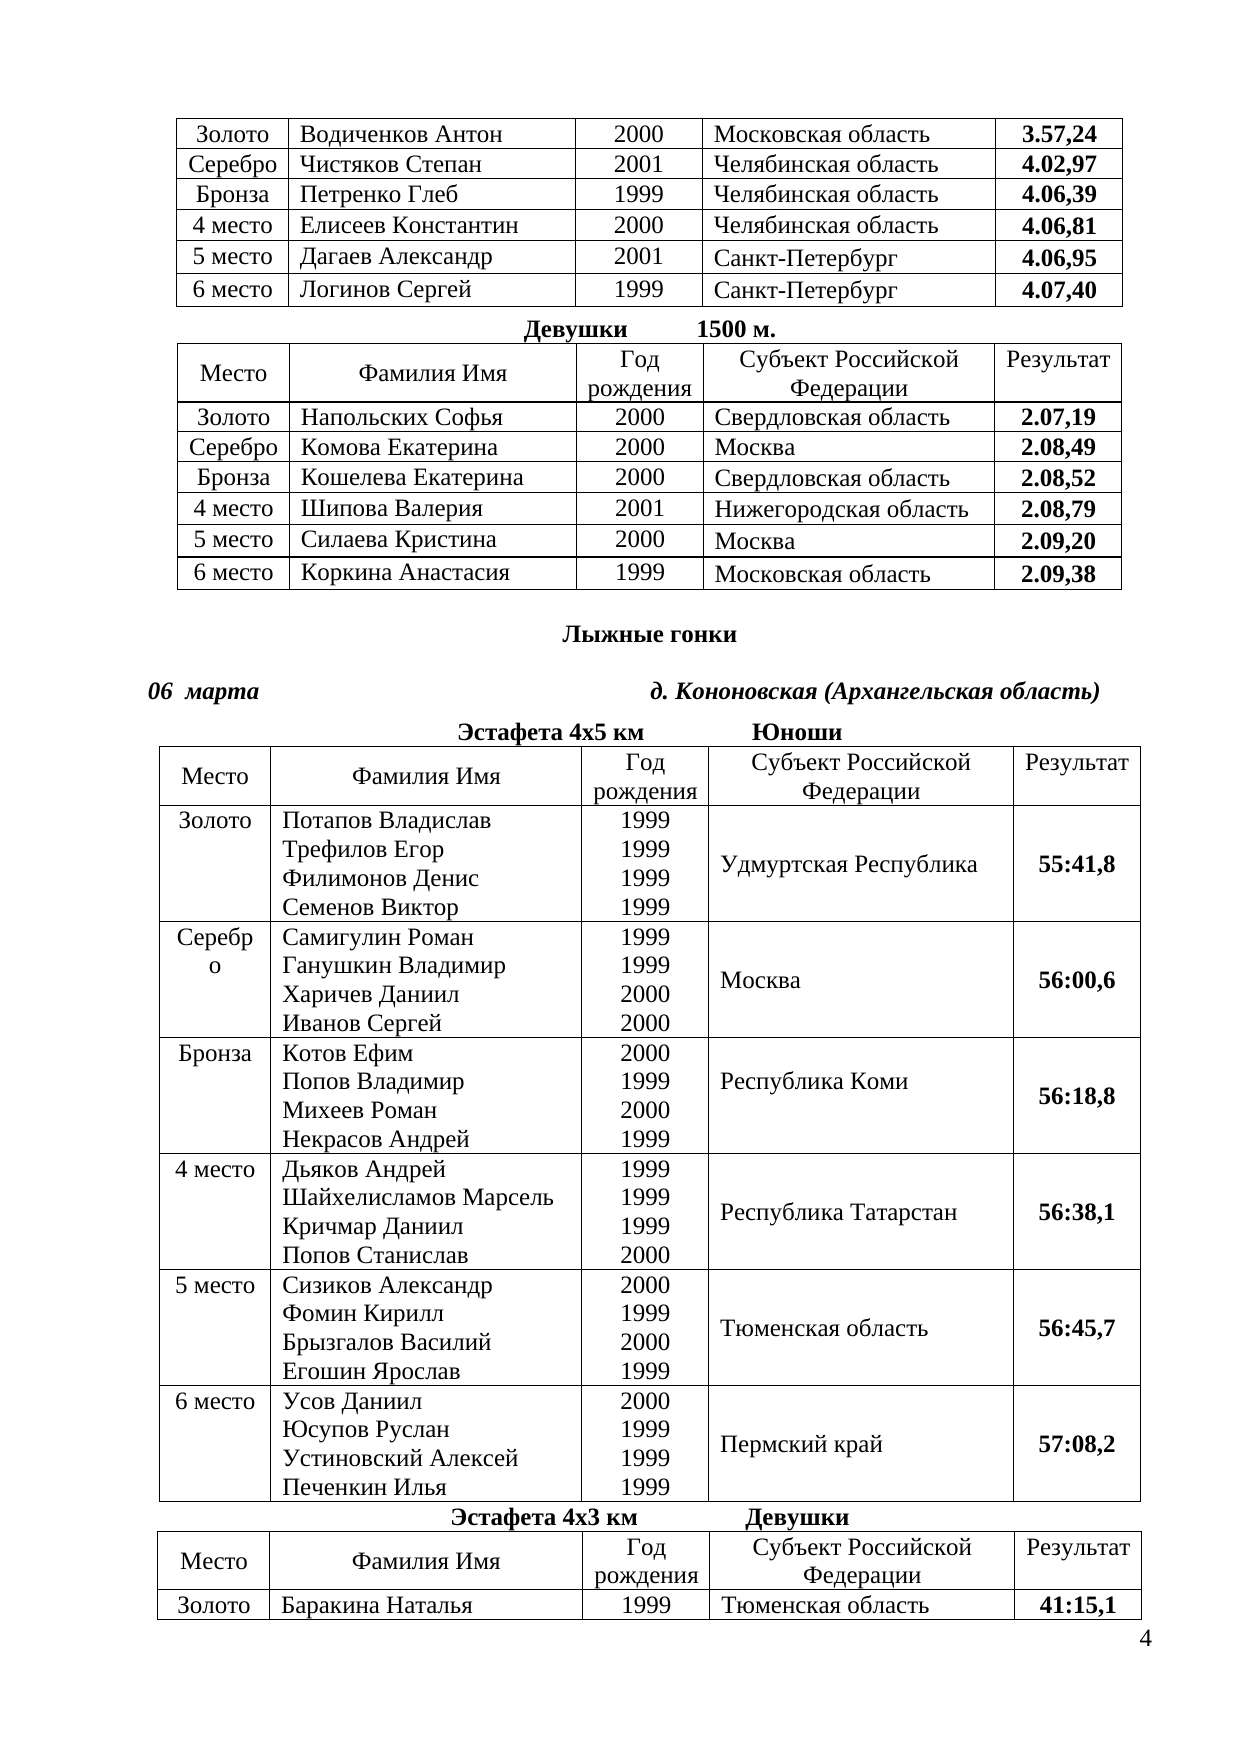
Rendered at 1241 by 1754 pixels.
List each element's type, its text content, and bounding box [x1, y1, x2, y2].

table_cell 5 место [177, 241, 288, 273]
table_cell 2.08,49 [995, 432, 1121, 461]
table_cell Золото [158, 1590, 269, 1619]
table_header Фамилия Имя [290, 344, 576, 401]
table_cell Бронза [177, 179, 288, 209]
table_cell 4.06,81 [996, 210, 1122, 240]
table_cell 1999 1999 1999 1999 [582, 806, 708, 921]
table_cell 4.02,97 [996, 149, 1122, 178]
table_cell Шипова Валерия [290, 493, 576, 523]
table_cell 5 место [160, 1270, 270, 1385]
table_cell 2000 1999 1999 1999 [582, 1386, 708, 1501]
table_cell Серебро [160, 922, 270, 1037]
table_cell 4 место [178, 493, 289, 523]
table_cell 56:18,8 [1014, 1038, 1140, 1153]
table_cell Напольских Софья [290, 403, 576, 431]
text Лыжные гонки [148, 619, 1152, 648]
table_cell Свердловская область [704, 462, 994, 492]
table_cell Челябинская область [703, 179, 995, 209]
table_cell 6 место [160, 1386, 270, 1501]
table_cell Золото [177, 119, 288, 148]
text Эстафета 4х3 км Девушки [148, 1502, 1152, 1531]
table_cell 41:15,1 [1015, 1590, 1141, 1619]
table_cell Сизиков Александр Фомин Кирилл Брызгалов Василий Егошин Ярослав [271, 1270, 581, 1385]
table_cell 1999 [576, 274, 702, 306]
table_cell Челябинская область [703, 210, 995, 240]
table_cell Нижегородская область [704, 493, 994, 523]
table_cell 56:38,1 [1014, 1154, 1140, 1269]
table_cell Елисеев Константин [289, 210, 575, 240]
table_cell 2000 [577, 525, 703, 556]
table_cell 57:08,2 [1014, 1386, 1140, 1501]
table_cell Москва [704, 525, 994, 556]
table_cell 4 место [160, 1154, 270, 1269]
table_cell 2001 [577, 493, 703, 523]
table_cell Петренко Глеб [289, 179, 575, 209]
table_cell 1999 [577, 558, 703, 589]
table_cell 1999 1999 1999 2000 [582, 1154, 708, 1269]
table_cell Коркина Анастасия [290, 558, 576, 589]
table_cell Пермский край [709, 1386, 1013, 1501]
table_cell Золото [160, 806, 270, 921]
table_cell Москва [704, 432, 994, 461]
table_cell Московская область [703, 119, 995, 148]
table_cell 3.57,24 [996, 119, 1122, 148]
table_cell Тюменская область [709, 1270, 1013, 1385]
table_cell 2000 [576, 119, 702, 148]
table_cell Бронза [160, 1038, 270, 1153]
table_cell Чистяков Степан [289, 149, 575, 178]
table_cell 2.08,79 [995, 493, 1121, 523]
table_header Фамилия Имя [271, 747, 581, 804]
table_header Фамилия Имя [270, 1532, 582, 1589]
table_cell 2000 [577, 462, 703, 492]
table_cell 6 место [178, 558, 289, 589]
table_header Год рождения [582, 747, 708, 804]
table_header Место [178, 344, 289, 401]
table_cell Санкт-Петербург [703, 274, 995, 306]
table_header Место [160, 747, 270, 804]
table_cell Свердловская область [704, 403, 994, 431]
table_cell Самигулин Роман Ганушкин Владимир Харичев Даниил Иванов Сергей [271, 922, 581, 1037]
table_cell 55:41,8 [1014, 806, 1140, 921]
table_header Год рождения [577, 344, 703, 401]
table_cell 2.09,38 [995, 558, 1121, 589]
text 06 марта д. Кононовская (Архангельская область) [148, 676, 1152, 705]
text Девушки 1500 м. [148, 314, 1152, 343]
table_cell Москва [709, 922, 1013, 1037]
table_cell 1999 1999 2000 2000 [582, 922, 708, 1037]
table_cell 5 место [178, 525, 289, 556]
table_cell Дагаев Александр [289, 241, 575, 273]
table_cell 1999 [576, 179, 702, 209]
table_cell 4.06,95 [996, 241, 1122, 273]
table_cell 2000 [577, 403, 703, 431]
table_cell 2000 [576, 210, 702, 240]
table_cell Котов Ефим Попов Владимир Михеев Роман Некрасов Андрей [271, 1038, 581, 1153]
table_cell 4.07,40 [996, 274, 1122, 306]
table_cell 1999 2000 2000 1999 [583, 1590, 709, 1619]
table_cell Республика Татарстан [709, 1154, 1013, 1269]
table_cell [270, 1590, 582, 1619]
table_cell Потапов Владислав Трефилов Егор Филимонов Денис Семенов Виктор [271, 806, 581, 921]
table_cell 2000 1999 2000 1999 [582, 1270, 708, 1385]
table_cell 2000 1999 2000 1999 [582, 1038, 708, 1153]
table_cell 4 место [177, 210, 288, 240]
table_header Результат [1015, 1532, 1141, 1589]
table_cell Кошелева Екатерина [290, 462, 576, 492]
table_cell 4.06,39 [996, 179, 1122, 209]
table_cell Бронза [178, 462, 289, 492]
table_header Место [158, 1532, 269, 1589]
table_cell Удмуртская Республика [709, 806, 1013, 921]
table_cell Московская область [704, 558, 994, 589]
table_cell 2.09,20 [995, 525, 1121, 556]
table_cell Серебро [177, 149, 288, 178]
table_cell 2001 [576, 149, 702, 178]
table_header Субъект Российской Федерации [710, 1532, 1014, 1589]
table_cell 56:00,6 [1014, 922, 1140, 1037]
table_cell 2000 [577, 432, 703, 461]
table_header Субъект Российской Федерации [709, 747, 1013, 804]
table_cell 6 место [177, 274, 288, 306]
text Эстафета 4х5 км Юноши [148, 717, 1152, 746]
table_cell 2.07,19 [995, 403, 1121, 431]
table_header Год рождения [583, 1532, 709, 1589]
table_cell Тюменская область [710, 1590, 1014, 1619]
table_cell Золото [178, 403, 289, 431]
table_cell Дьяков Андрей Шайхелисламов Марсель Кричмар Даниил Попов Станислав [271, 1154, 581, 1269]
table_cell Челябинская область [703, 149, 995, 178]
table_cell Республика Коми [709, 1038, 1013, 1153]
table_cell Усов Даниил Юсупов Руслан Устиновский Алексей Печенкин Илья [271, 1386, 581, 1501]
table_cell Логинов Сергей [289, 274, 575, 306]
table_cell Водиченков Антон [289, 119, 575, 148]
table_header Субъект Российской Федерации [704, 344, 994, 401]
table_cell Силаева Кристина [290, 525, 576, 556]
table_header Результат [995, 344, 1121, 401]
table_cell Санкт-Петербург [703, 241, 995, 273]
table_cell Серебро [178, 432, 289, 461]
table_cell 56:45,7 [1014, 1270, 1140, 1385]
table_cell 2001 [576, 241, 702, 273]
table_cell 2.08,52 [995, 462, 1121, 492]
table_header Результат [1014, 747, 1140, 804]
table_cell Комова Екатерина [290, 432, 576, 461]
